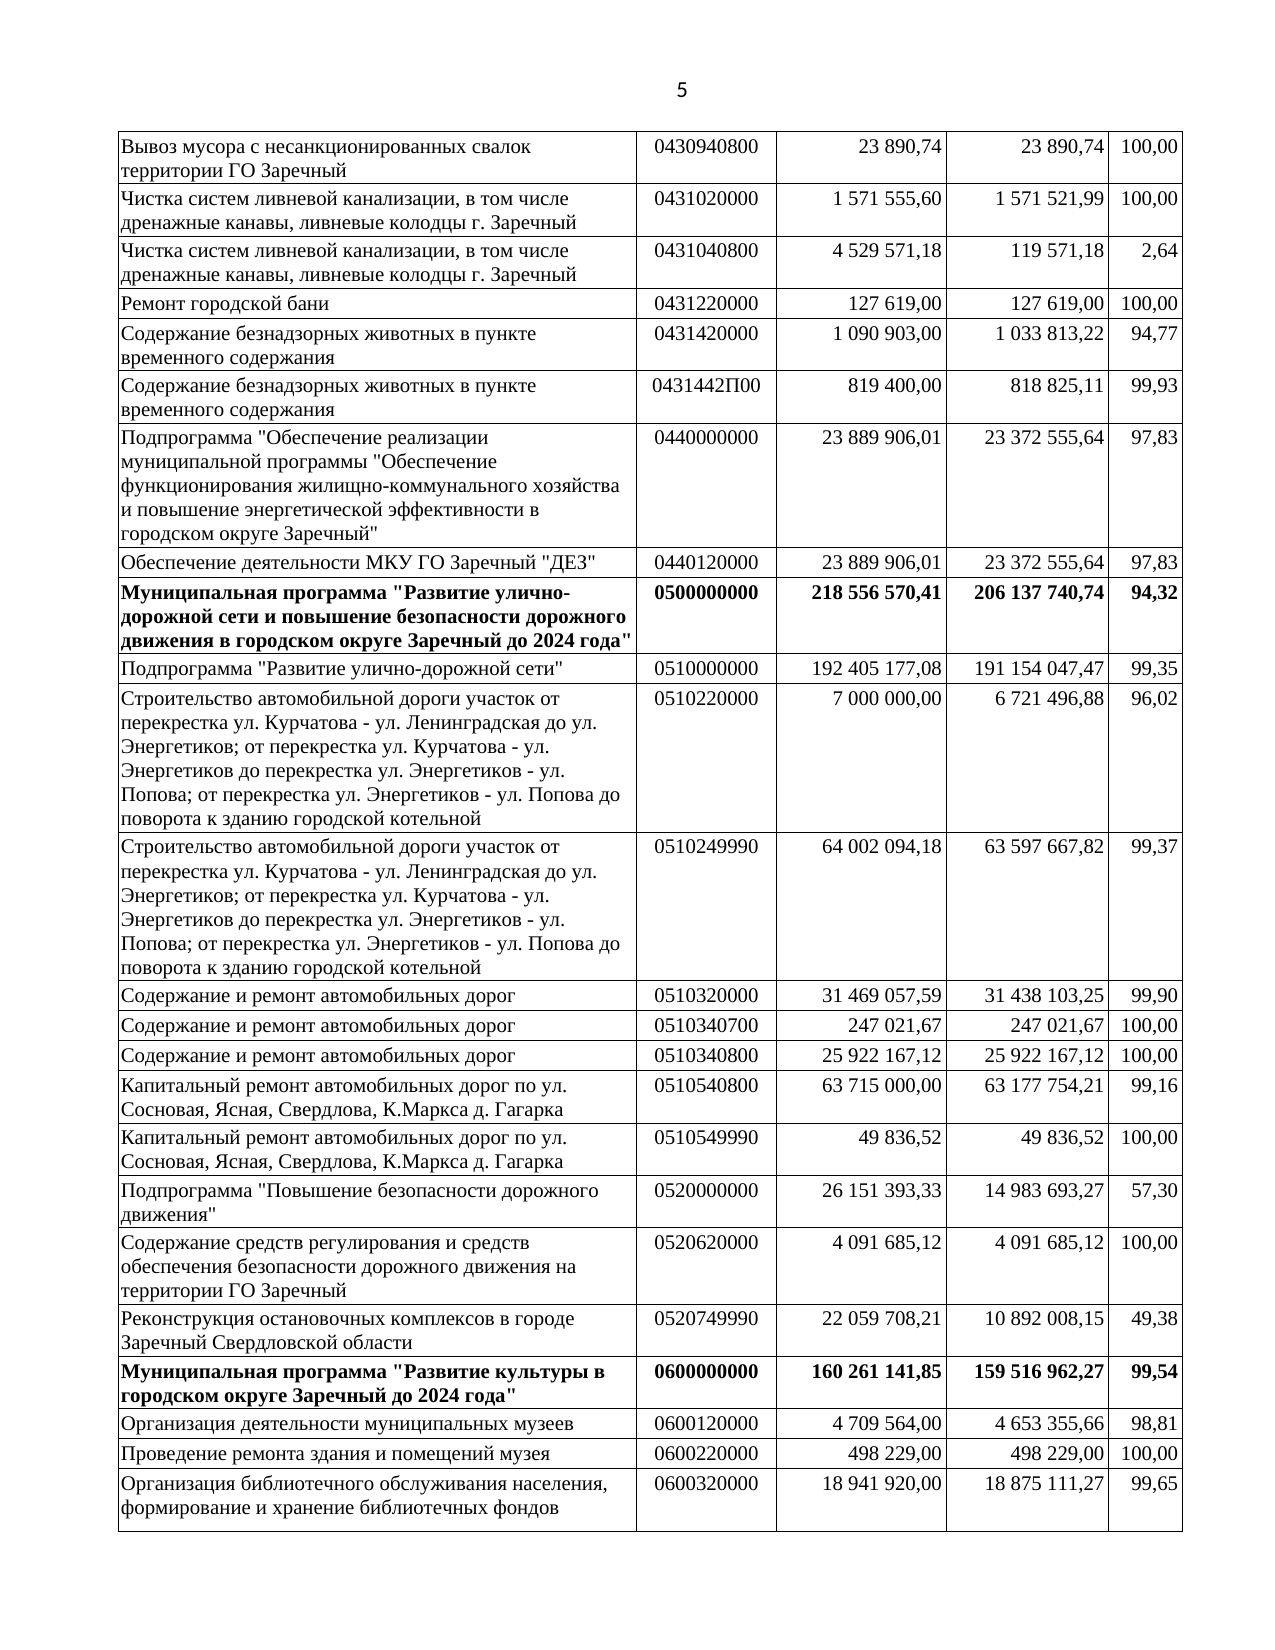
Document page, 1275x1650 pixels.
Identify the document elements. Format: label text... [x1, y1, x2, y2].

table_cell 14 983 693,27 [947, 1176, 1108, 1227]
table_cell Содержание и ремонт автомобильных дорог [119, 1011, 636, 1040]
table_cell 0520000000 [637, 1176, 776, 1227]
table_cell 0440120000 [637, 548, 776, 577]
table_cell 4 091 685,12 [777, 1228, 946, 1304]
table_cell 0500000000 [637, 578, 776, 653]
table_cell 99,93 [1109, 371, 1182, 422]
table_cell 22 059 708,21 [777, 1305, 946, 1356]
table_cell 63 177 754,21 [947, 1071, 1108, 1123]
table_cell 819 400,00 [777, 371, 946, 422]
table_cell 1 571 521,99 [947, 184, 1108, 236]
table_cell 0431220000 [637, 289, 776, 318]
table_cell 96,02 [1109, 684, 1182, 832]
table_cell 6 721 496,88 [947, 684, 1108, 832]
table_cell 218 556 570,41 [777, 578, 946, 653]
table_cell 1 090 903,00 [777, 319, 946, 370]
table_cell 247 021,67 [947, 1011, 1108, 1040]
table_cell 23 890,74 [947, 132, 1108, 183]
table_cell 2,64 [1109, 237, 1182, 288]
table_cell 498 229,00 [777, 1439, 946, 1468]
table_cell 94,77 [1109, 319, 1182, 370]
table_cell 0510340700 [637, 1011, 776, 1040]
table_cell 0431020000 [637, 184, 776, 236]
table_cell 119 571,18 [947, 237, 1108, 288]
table_cell Подпрограмма "Развитие улично-дорожной сети" [119, 654, 636, 683]
table_cell 100,00 [1109, 289, 1182, 318]
table_cell 1 033 813,22 [947, 319, 1108, 370]
table_cell 49 836,52 [777, 1124, 946, 1175]
table_cell 0431040800 [637, 237, 776, 288]
table_cell 23 372 555,64 [947, 548, 1108, 577]
table_cell 25 922 167,12 [947, 1041, 1108, 1070]
table_cell 1 571 555,60 [777, 184, 946, 236]
table_cell 0600320000 [637, 1469, 776, 1531]
table_cell Организация деятельности муниципальных музеев [119, 1409, 636, 1438]
table_cell Содержание и ремонт автомобильных дорог [119, 1041, 636, 1070]
table_cell 4 653 355,66 [947, 1409, 1108, 1438]
table_cell 99,90 [1109, 981, 1182, 1010]
table_cell 63 597 667,82 [947, 833, 1108, 980]
table_cell 0510220000 [637, 684, 776, 832]
table_cell 192 405 177,08 [777, 654, 946, 683]
table_cell 127 619,00 [777, 289, 946, 318]
table_cell 98,81 [1109, 1409, 1182, 1438]
table_cell 818 825,11 [947, 371, 1108, 422]
table_cell 99,37 [1109, 833, 1182, 980]
table_cell 206 137 740,74 [947, 578, 1108, 653]
table_cell 127 619,00 [947, 289, 1108, 318]
table_cell 0510340800 [637, 1041, 776, 1070]
table_cell 31 469 057,59 [777, 981, 946, 1010]
table_cell 23 889 906,01 [777, 548, 946, 577]
table_cell 97,83 [1109, 424, 1182, 547]
table_cell 498 229,00 [947, 1439, 1108, 1468]
table_cell 100,00 [1109, 1228, 1182, 1304]
table_cell 23 889 906,01 [777, 424, 946, 547]
table_cell 100,00 [1109, 1041, 1182, 1070]
table_cell 26 151 393,33 [777, 1176, 946, 1227]
table_cell 99,35 [1109, 654, 1182, 683]
table_cell Содержание и ремонт автомобильных дорог [119, 981, 636, 1010]
table_cell 160 261 141,85 [777, 1357, 946, 1408]
table_cell 0600120000 [637, 1409, 776, 1438]
table_cell 31 438 103,25 [947, 981, 1108, 1010]
table_cell 0520620000 [637, 1228, 776, 1304]
table_cell 99,16 [1109, 1071, 1182, 1123]
table_cell 100,00 [1109, 1439, 1182, 1468]
table_cell 0520749990 [637, 1305, 776, 1356]
table_cell 0510249990 [637, 833, 776, 980]
table_cell 0440000000 [637, 424, 776, 547]
table_cell 49,38 [1109, 1305, 1182, 1356]
table_cell 0510540800 [637, 1071, 776, 1123]
table_cell 64 002 094,18 [777, 833, 946, 980]
table_cell 57,30 [1109, 1176, 1182, 1227]
table_cell 0600000000 [637, 1357, 776, 1408]
table_cell 4 091 685,12 [947, 1228, 1108, 1304]
table_cell 94,32 [1109, 578, 1182, 653]
table_cell 10 892 008,15 [947, 1305, 1108, 1356]
table_cell 247 021,67 [777, 1011, 946, 1040]
table_cell 49 836,52 [947, 1124, 1108, 1175]
table_cell 0430940800 [637, 132, 776, 183]
table_cell 100,00 [1109, 132, 1182, 183]
table_cell 18 875 111,27 [947, 1469, 1108, 1531]
table_cell 0510000000 [637, 654, 776, 683]
table_cell 7 000 000,00 [777, 684, 946, 832]
table_cell Проведение ремонта здания и помещений музея [119, 1439, 636, 1468]
table_cell 18 941 920,00 [777, 1469, 946, 1531]
table_cell 100,00 [1109, 184, 1182, 236]
table_cell 99,65 [1109, 1469, 1182, 1531]
table_cell 100,00 [1109, 1011, 1182, 1040]
table_cell 0431442П00 [637, 371, 776, 422]
table_cell 25 922 167,12 [777, 1041, 946, 1070]
table_cell 100,00 [1109, 1124, 1182, 1175]
table_cell 191 154 047,47 [947, 654, 1108, 683]
table_cell Обеспечение деятельности МКУ ГО Заречный "ДЕЗ" [119, 548, 636, 577]
table_cell 23 372 555,64 [947, 424, 1108, 547]
table_cell Ремонт городской бани [119, 289, 636, 318]
table_cell Организация библиотечного обслуживания населения, формирование и хранение библиотечных фондов муниципальных библиотек [119, 1469, 636, 1531]
table_cell 23 890,74 [777, 132, 946, 183]
table_cell 4 529 571,18 [777, 237, 946, 288]
table_cell 97,83 [1109, 548, 1182, 577]
table_cell 0510549990 [637, 1124, 776, 1175]
table_cell 0431420000 [637, 319, 776, 370]
table_cell 0600220000 [637, 1439, 776, 1468]
table_cell 4 709 564,00 [777, 1409, 946, 1438]
table_cell 99,54 [1109, 1357, 1182, 1408]
table_cell 159 516 962,27 [947, 1357, 1108, 1408]
table_cell 63 715 000,00 [777, 1071, 946, 1123]
table_cell 0510320000 [637, 981, 776, 1010]
